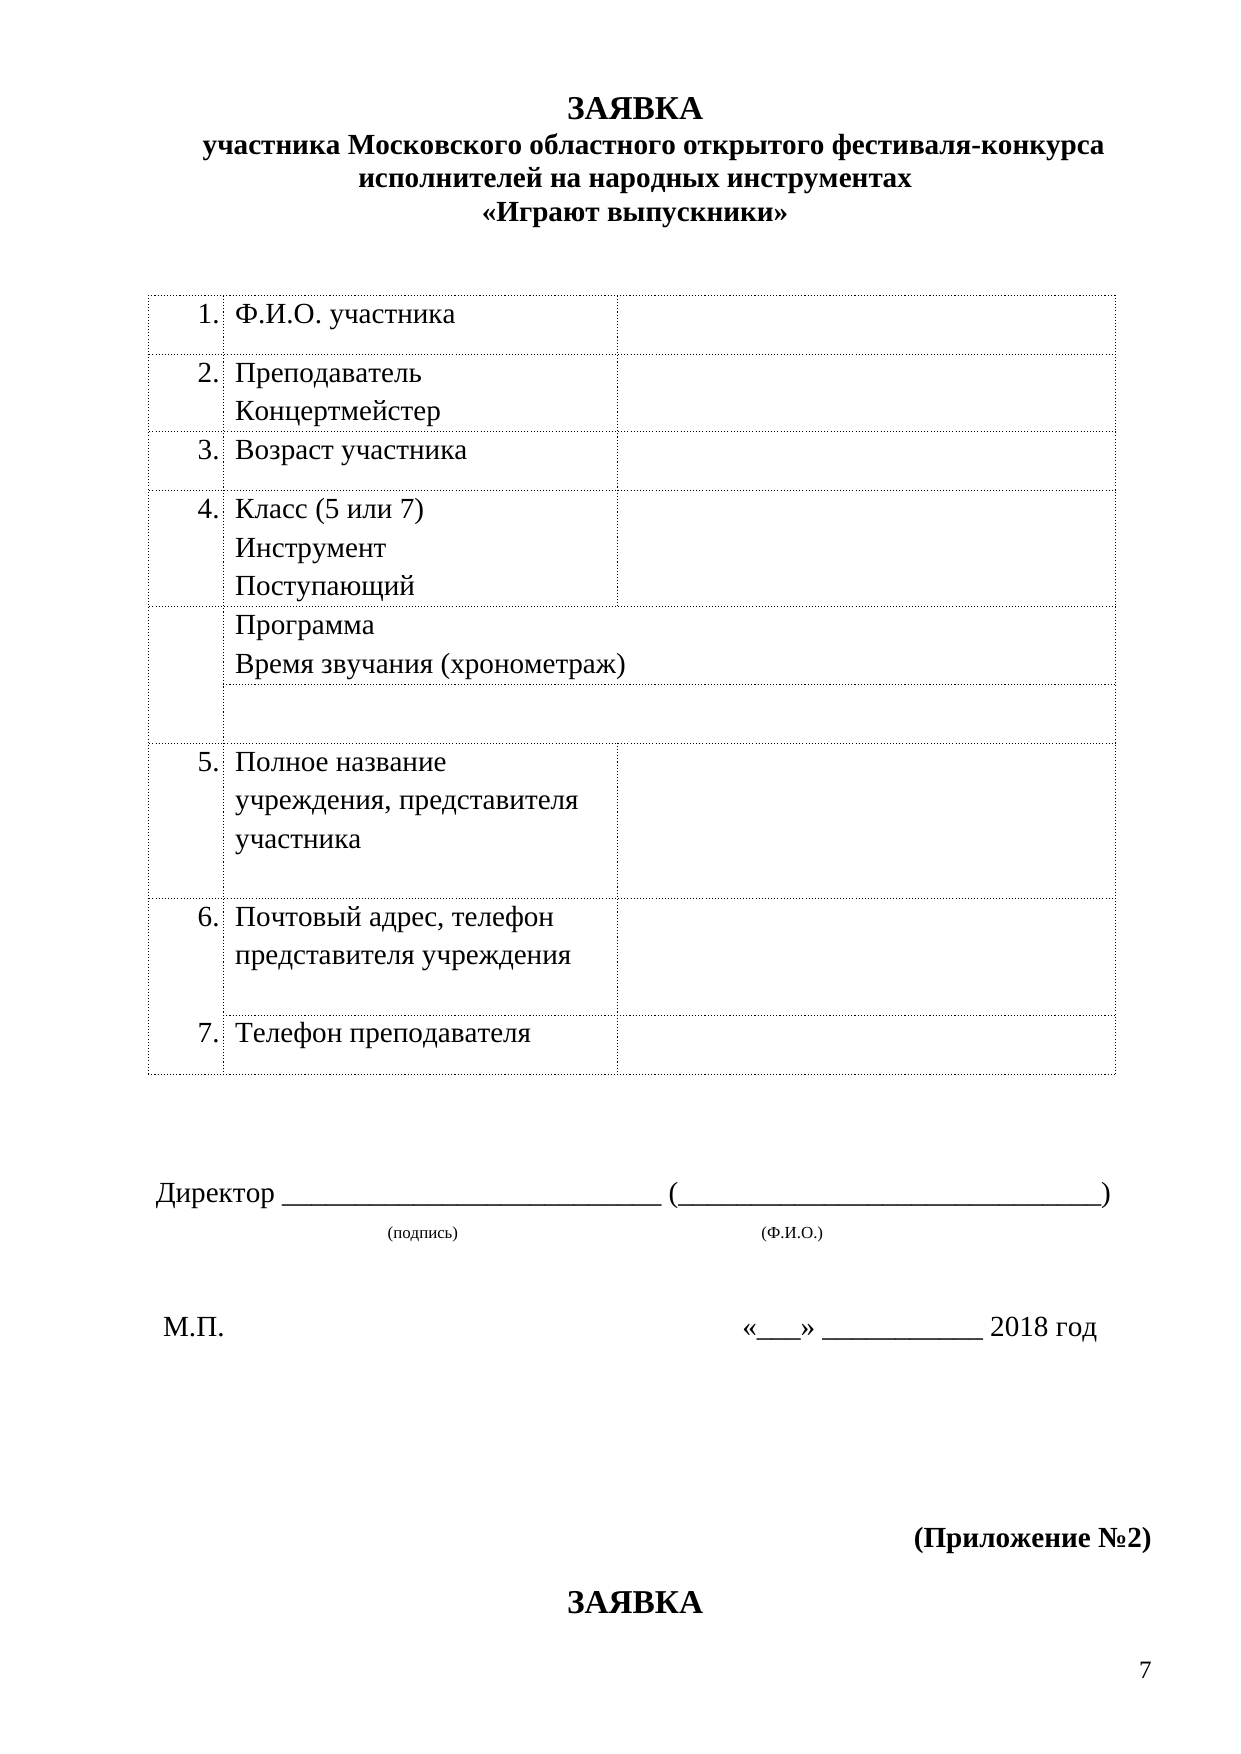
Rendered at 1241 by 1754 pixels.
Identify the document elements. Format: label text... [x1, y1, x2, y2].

table_cell Полное название учреждения, представителя участника [224, 743, 617, 898]
table_cell [618, 431, 1116, 490]
table_cell [149, 354, 224, 431]
table_cell Программа Время звучания (хронометраж) [224, 606, 1116, 683]
table_header [149, 295, 224, 354]
text (подпись) (Ф.И.О.) [118, 1209, 1152, 1242]
table_cell Телефон преподавателя [224, 1015, 617, 1073]
table_cell [618, 490, 1116, 606]
text ЗАЯВКА [118, 1582, 1152, 1621]
table_cell Почтовый адрес, телефон представителя учреждения [224, 898, 617, 1014]
table_cell [149, 898, 224, 1014]
text (Приложение №2) [118, 1520, 1152, 1554]
table_cell [149, 606, 224, 743]
table_cell [149, 743, 224, 898]
table_cell [618, 898, 1116, 1014]
table_cell [224, 684, 1116, 743]
table_cell [149, 431, 224, 490]
text Директор __________________________ (_____________________________) [118, 1175, 1152, 1209]
table_cell [618, 1015, 1116, 1073]
table_header [618, 295, 1116, 354]
text М.П. «___» ___________ 2018 год [118, 1309, 1152, 1343]
text участника Московского областного открытого фестиваля-конкурса исполнителей на народных инструментах «Играют выпускники» [118, 127, 1152, 228]
table_cell [618, 743, 1116, 898]
table_header Ф.И.О. участника [224, 295, 617, 354]
text ЗАЯВКА [118, 89, 1152, 127]
table_cell Возраст участника [224, 431, 617, 490]
table_cell Класс (5 или 7) Инструмент Поступающий [224, 490, 617, 606]
table_cell [149, 490, 224, 606]
table_cell [149, 1015, 224, 1073]
table_cell [618, 354, 1116, 431]
table_cell Преподаватель Концертмейстер [224, 354, 617, 431]
